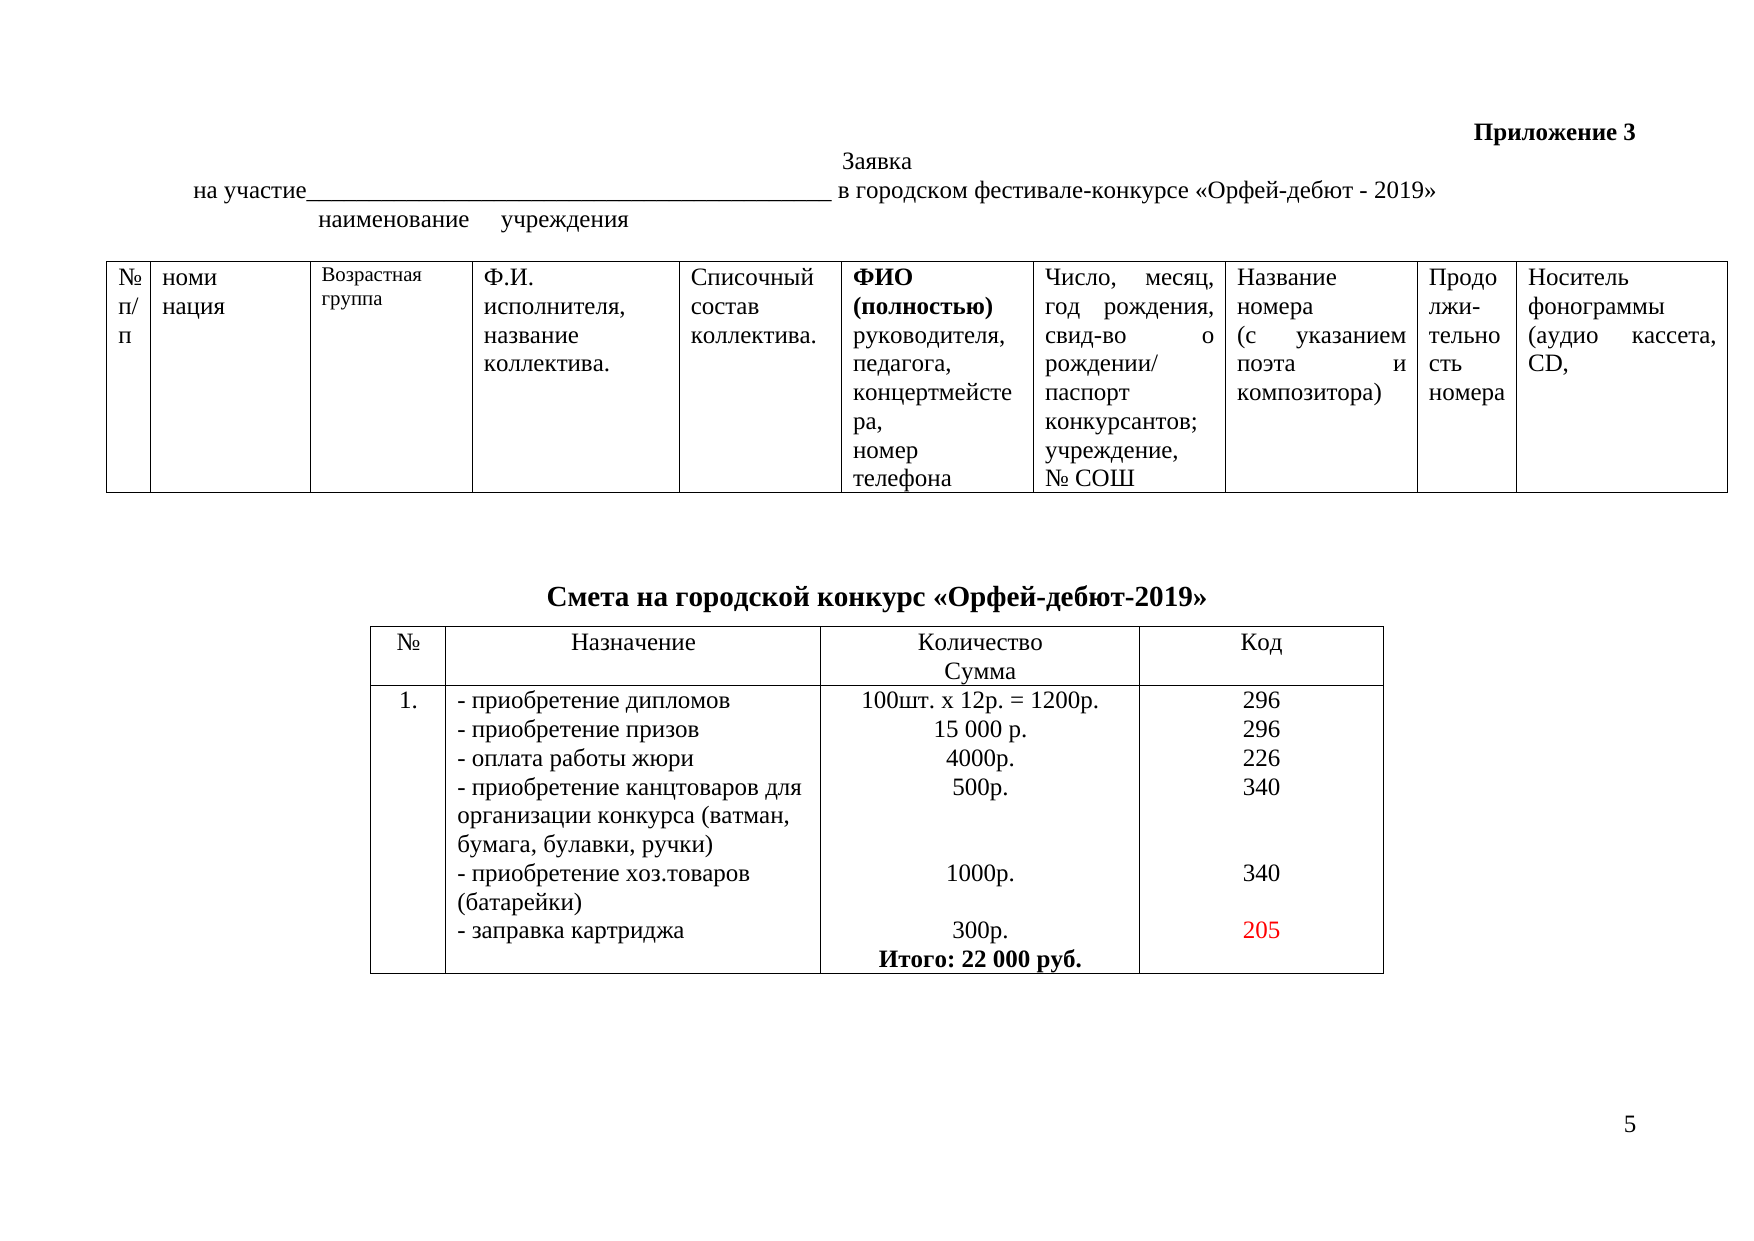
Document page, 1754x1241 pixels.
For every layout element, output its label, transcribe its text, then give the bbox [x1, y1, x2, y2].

table_header Назначение [446, 627, 820, 684]
table_header Возрастная группа [311, 262, 472, 492]
table_header № п/п [107, 262, 150, 492]
text Приложение 3 [118, 117, 1636, 146]
table_header Носитель фонограммы (аудио кассета, CD, [1517, 262, 1727, 492]
text наименование учреждения [118, 204, 1636, 232]
text Заявка [118, 146, 1636, 175]
table_cell - приобретение дипломов - приобретение призов - оплата работы жюри - приобретение канцтоваров для организации конкурса (ватман, бумага, булавки, ручки) - приобретение хоз.товаров (батарейки) - заправка картриджа [446, 686, 820, 973]
table_header ФИО (полностью) руководителя, педагога, концертмейстера, номер телефона [842, 262, 1033, 492]
table_header Название номера (с указанием поэта и композитора) [1226, 262, 1417, 492]
table_header Количество Сумма [821, 627, 1139, 684]
table_header Ф.И. исполнителя, название коллектива. [473, 262, 679, 492]
table_cell 100шт. х 12р. = 1200р. 15 000 р. 4000р. 500р. 1000р. 300р. Итого: 22 000 руб. [821, 686, 1139, 973]
table_header Списочный состав коллектива. [680, 262, 841, 492]
table_header № [371, 627, 445, 684]
table_cell 1. [371, 686, 445, 973]
table_header Продолжи-тельность номера [1418, 262, 1516, 492]
table_header Число, месяц, год рождения, свид-во о рождении/ паспорт конкурсантов; учреждение, № СОШ [1034, 262, 1225, 492]
table_header Код [1140, 627, 1383, 684]
table_header номи нация [151, 262, 310, 492]
table_cell 296 296 226 340 340 205 [1140, 686, 1383, 973]
text Смета на городской конкурс «Орфей-дебют-2019» [118, 579, 1636, 613]
text на участие__________________________________________ в городском фестивале-конкурсе «Орфей-дебют - 2019» [118, 175, 1636, 204]
